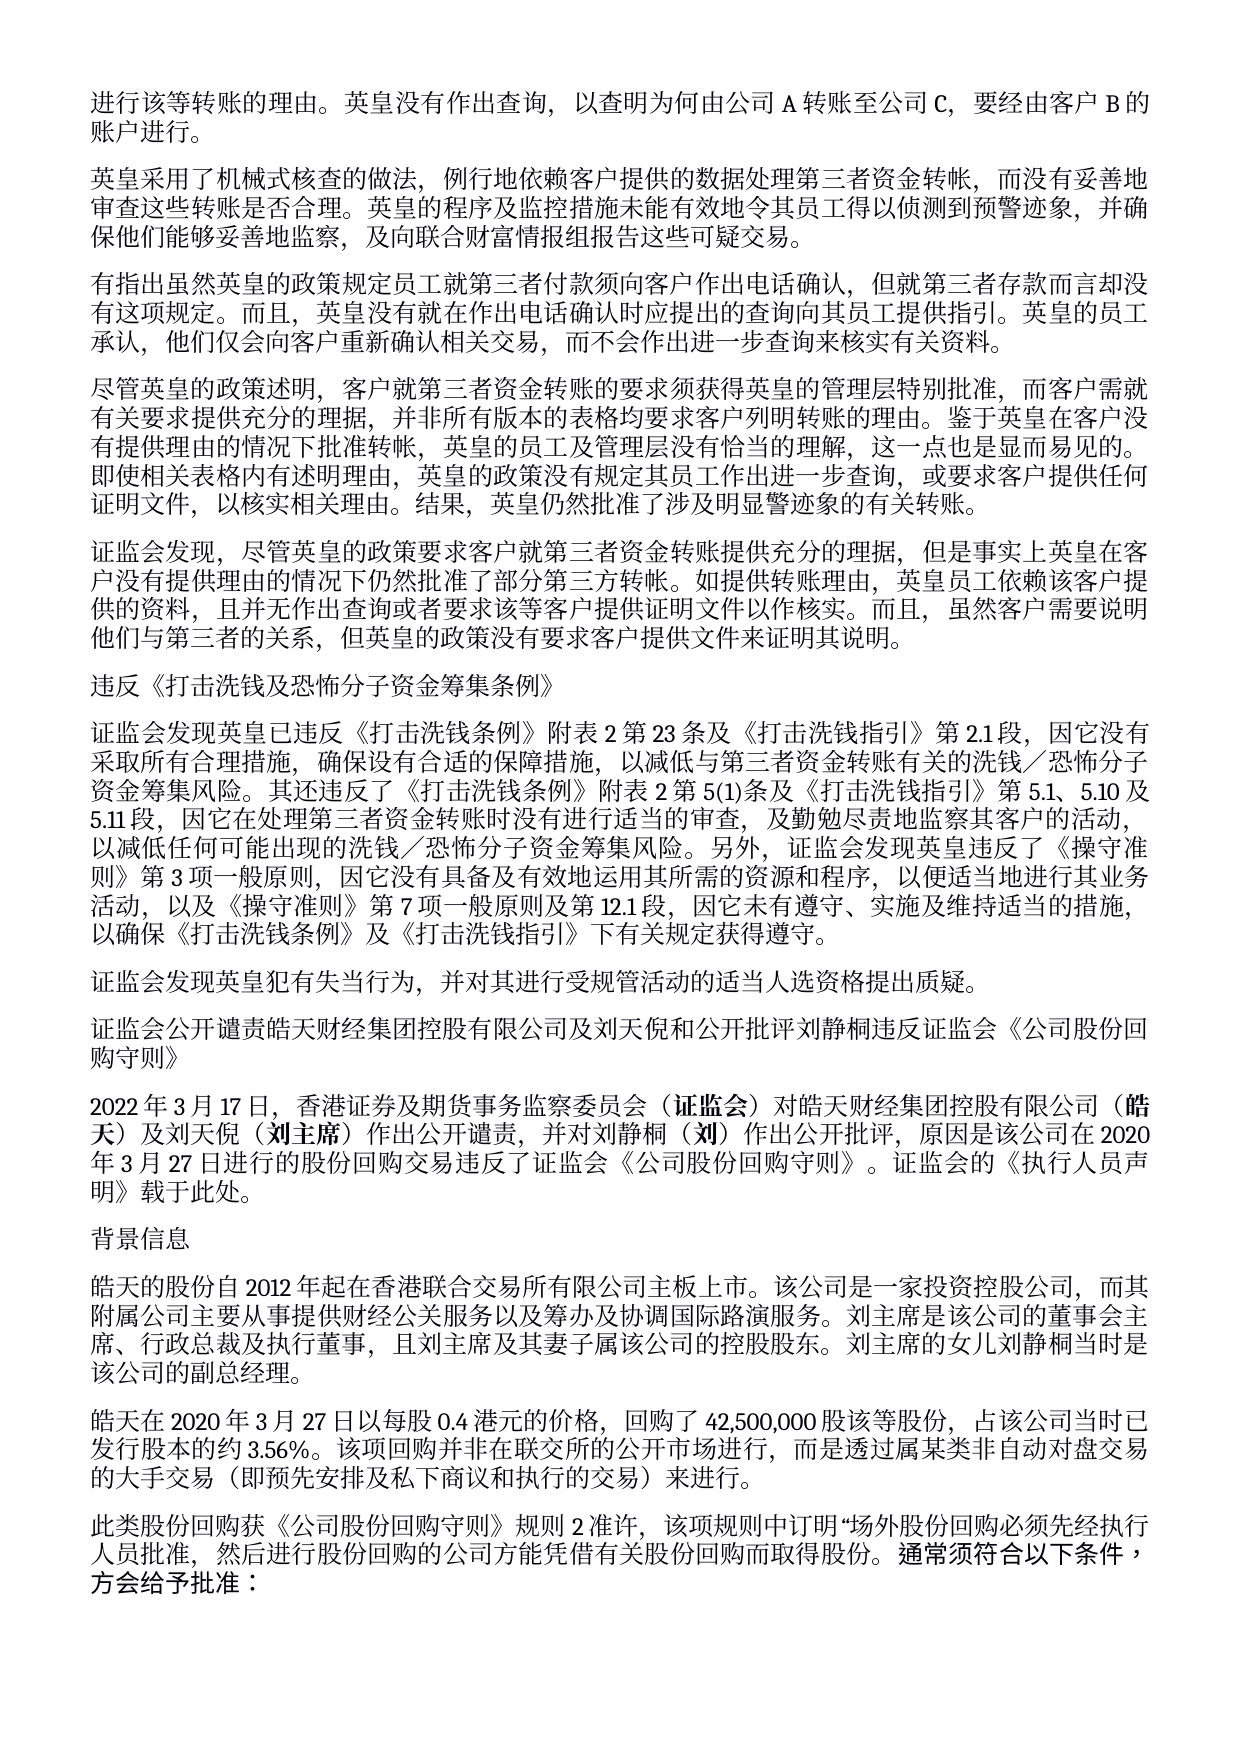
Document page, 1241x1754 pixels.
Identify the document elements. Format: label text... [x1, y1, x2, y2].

text 英皇采用了机械式核查的做法，例行地依赖客户提供的数据处理第三者资金转帐，而没有妥善地审查这些转账是否合理。英皇的程序及监控措施未能有效地令其员工得以侦测到预警迹象，并确保他们能够妥善地监察，及向联合财富情报组报告这些可疑交易。 [90, 166, 1150, 252]
text 违反《打击洗钱及恐怖分子资金筹集条例》 [90, 672, 1150, 701]
text 2022年3月17日，香港证券及期货事务监察委员会（证监会）对皓天财经集团控股有限公司（皓天）及刘天倪（刘主席）作出公开谴责，并对刘静桐（刘）作出公开批评，原因是该公司在2020年3月27日进行的股份回购交易违反了证监会《公司股份回购守则》。证监会的《执行人员声明》载于此处。 [90, 1092, 1150, 1207]
text 背景信息 [90, 1226, 1150, 1255]
text 证监会发现英皇已违反《打击洗钱条例》附表2第23条及《打击洗钱指引》第2.1段，因它没有采取所有合理措施，确保设有合适的保障措施，以减低与第三者资金转账有关的洗钱／恐怖分子资金筹集风险。其还违反了《打击洗钱条例》附表2第5(1)条及《打击洗钱指引》第5.1、5.10及5.11段，因它在处理第三者资金转账时没有进行适当的审查，及勤勉尽责地监察其客户的活动，以减低任何可能出现的洗钱／恐怖分子资金筹集风险。另外，证监会发现英皇违反了《操守准则》第3项一般原则，因它没有具备及有效地运用其所需的资源和程序，以便适当地进行其业务活动，以及《操守准则》第7项一般原则及第12.1段，因它未有遵守、实施及维持适当的措施，以确保《打击洗钱条例》及《打击洗钱指引》下有关规定获得遵守。 [90, 720, 1150, 950]
text 皓天在2020年3月27日以每股0.4港元的价格，回购了42,500,000股该等股份，占该公司当时已发行股本的约3.56%。该项回购并非在联交所的公开市场进行，而是透过属某类非自动对盘交易的大手交易（即预先安排及私下商议和执行的交易）来进行。 [90, 1407, 1150, 1494]
text 尽管英皇的政策述明，客户就第三者资金转账的要求须获得英皇的管理层特别批准，而客户需就有关要求提供充分的理据，并非所有版本的表格均要求客户列明转账的理由。鉴于英皇在客户没有提供理由的情况下批准转帐，英皇的员工及管理层没有恰当的理解，这一点也是显而易见的。即使相关表格内有述明理由，英皇的政策没有规定其员工作出进一步查询，或要求客户提供任何证明文件，以核实相关理由。结果，英皇仍然批准了涉及明显警迹象的有关转账。 [90, 376, 1150, 520]
text 此类股份回购获《公司股份回购守则》规则2准许，该项规则中订明“场外股份回购必须先经执行人员批准，然后进行股份回购的公司方能凭借有关股份回购而取得股份。通常须符合以下条件，方会给予批准： [90, 1512, 1150, 1599]
text 证监会发现，尽管英皇的政策要求客户就第三者资金转账提供充分的理据，但是事实上英皇在客户没有提供理由的情况下仍然批准了部分第三方转帐。如提供转账理由，英皇员工依赖该客户提供的资料，且并无作出查询或者要求该等客户提供证明文件以作核实。而且，虽然客户需要说明他们与第三者的关系，但英皇的政策没有要求客户提供文件来证明其说明。 [90, 539, 1150, 654]
text 皓天的股份自2012年起在香港联合交易所有限公司主板上市。该公司是一家投资控股公司，而其附属公司主要从事提供财经公关服务以及筹办及协调国际路演服务。刘主席是该公司的董事会主席、行政总裁及执行董事，且刘主席及其妻子属该公司的控股股东。刘主席的女儿刘静桐当时是该公司的副总经理。 [90, 1274, 1150, 1389]
text 证监会发现英皇犯有失当行为，并对其进行受规管活动的适当人选资格提出质疑。 [90, 969, 1150, 997]
text 证监会公开谴责皓天财经集团控股有限公司及刘天倪和公开批评刘静桐违反证监会《公司股份回购守则》 [90, 1016, 1150, 1074]
text 有指出虽然英皇的政策规定员工就第三者付款须向客户作出电话确认，但就第三者存款而言却没有这项规定。而且，英皇没有就在作出电话确认时应提出的查询向其员工提供指引。英皇的员工承认，他们仅会向客户重新确认相关交易，而不会作出进一步查询来核实有关资料。 [90, 271, 1150, 357]
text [90, 90, 1150, 147]
